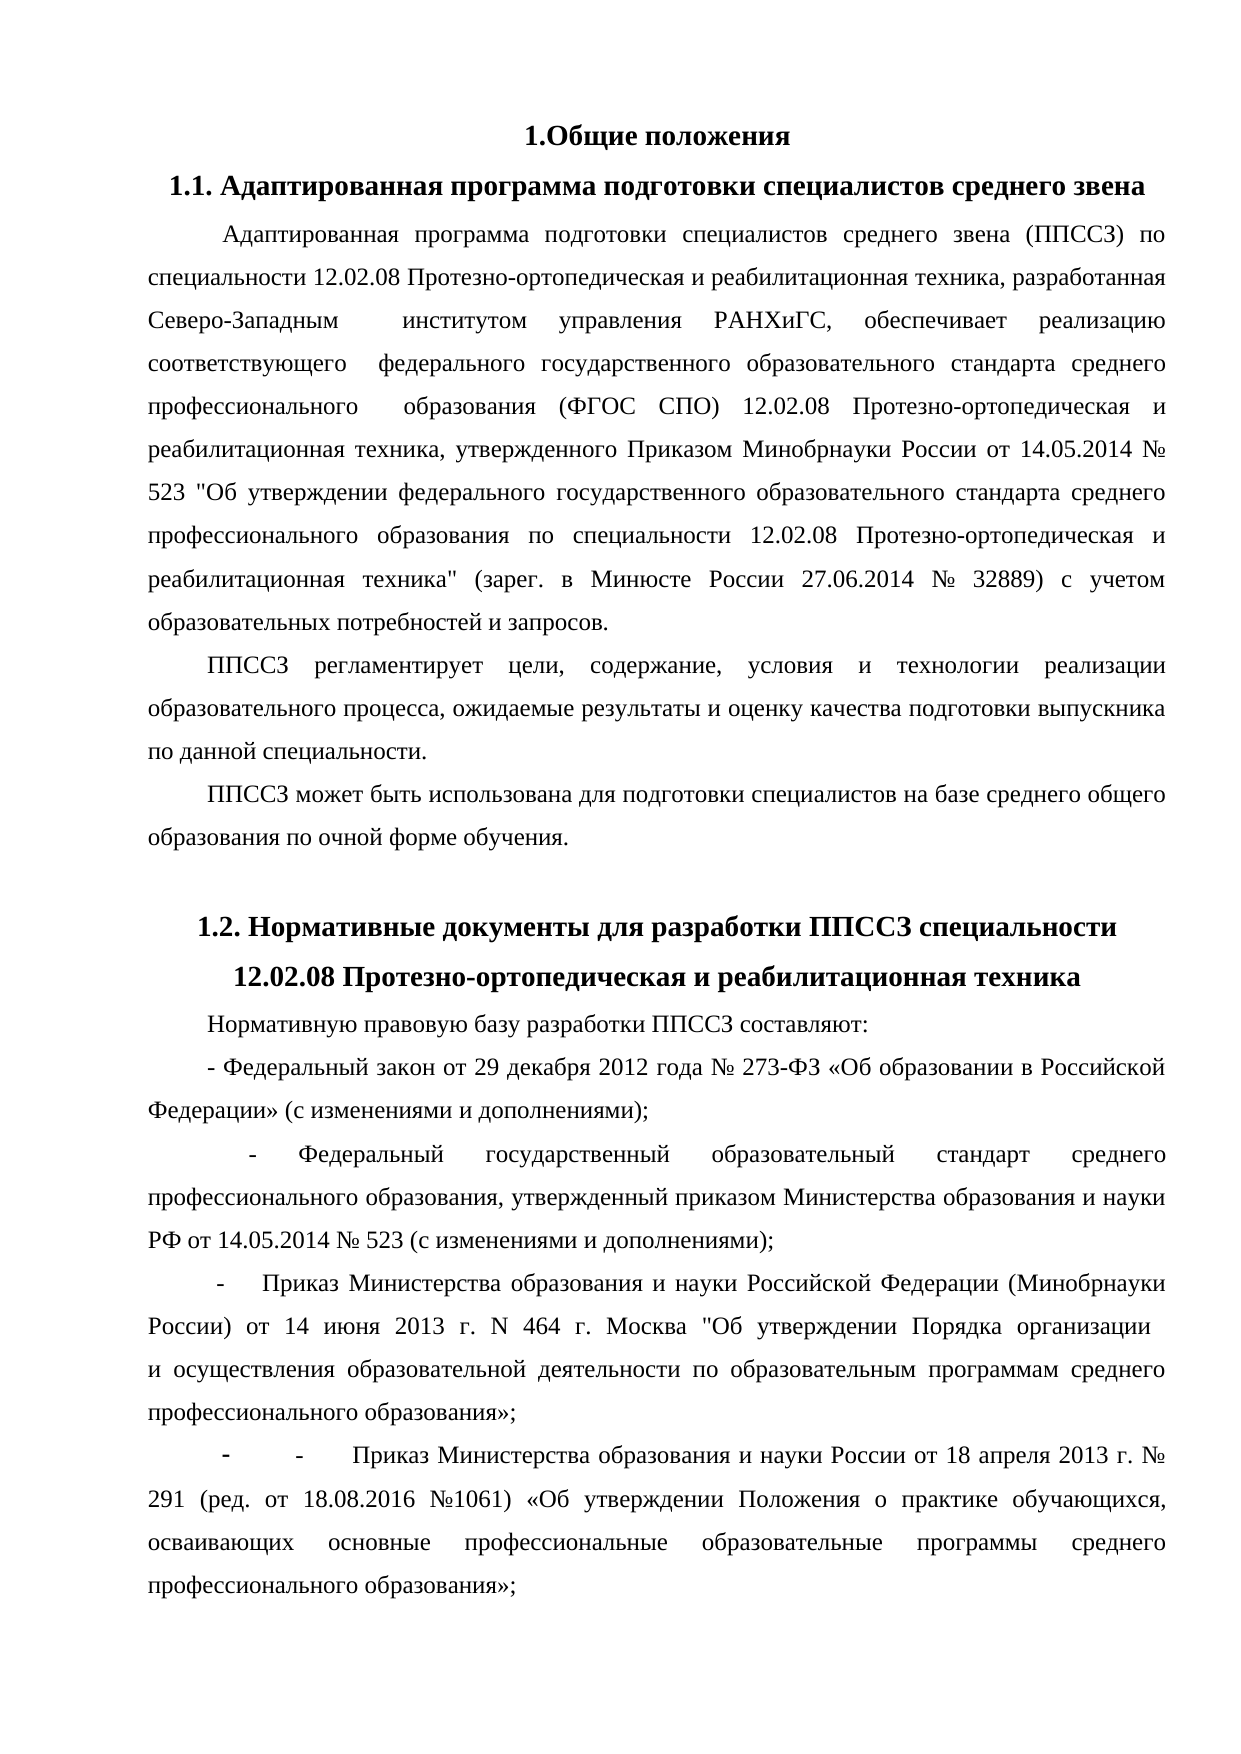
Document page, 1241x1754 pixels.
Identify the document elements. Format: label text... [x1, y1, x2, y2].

text ППССЗ может быть использована для подготовки специалистов на базе среднего общего образования по очной форме обучения. [148, 779, 1167, 851]
text Адаптированная программа подготовки специалистов среднего звена (ППССЗ) по специальности 12.02.08 Протезно-ортопедическая и реабилитационная техника, разработанная Северо-Западным институтом управления РАНХиГС, обеспечивает реализацию соответствующего федерального государственного образовательного стандарта среднего профессионального образования (ФГОС СПО) 12.02.08 Протезно-ортопедическая и реабилитационная техника, утвержденного Приказом Минобрнауки России от 14.05.2014 № 523 "Об утверждении федерального государственного образовательного стандарта среднего профессионального образования по специальности 12.02.08 Протезно-ортопедическая и реабилитационная техника" (зарег. в Минюсте России 27.06.2014 № 32889) с учетом образовательных потребностей и запросов. [148, 219, 1167, 636]
subtitle 1.Общие положения [148, 118, 1167, 152]
text - Федеральный закон от 29 декабря 2012 года № 273-ФЗ «Об образовании в Российской Федерации» (с изменениями и дополнениями); [148, 1052, 1167, 1124]
text - Федеральный государственный образовательный стандарт среднего профессионального образования, утвержденный приказом Министерства образования и науки РФ от 14.05.2014 № 523 (с изменениями и дополнениями); [148, 1139, 1167, 1254]
text - Приказ Министерства образования и науки Российской Федерации (Минобрнауки России) от 14 июня 2013 г. N 464 г. Москва "Об утверждении Порядка организации и осуществления образовательной деятельности по образовательным программам среднего профессионального образования»; [148, 1268, 1167, 1426]
subtitle 1.1. Адаптированная программа подготовки специалистов среднего звена [148, 168, 1167, 202]
list - Приказ Министерства образования и науки России от 18 апреля 2013 г. № 291 (ред. от 18.08.2016 №1061) «Об утверждении Положения о практике обучающихся, осваивающих основные профессиональные образовательные программы среднего профессионального образования»; [148, 1441, 1167, 1599]
text Нормативную правовую базу разработки ППССЗ составляют: [148, 1009, 1167, 1038]
text ППССЗ регламентирует цели, содержание, условия и технологии реализации образовательного процесса, ожидаемые результаты и оценку качества подготовки выпускника по данной специальности. [148, 650, 1167, 765]
subtitle 1.2. Нормативные документы для разработки ППССЗ специальности 12.02.08 Протезно-ортопедическая и реабилитационная техника [148, 909, 1167, 993]
